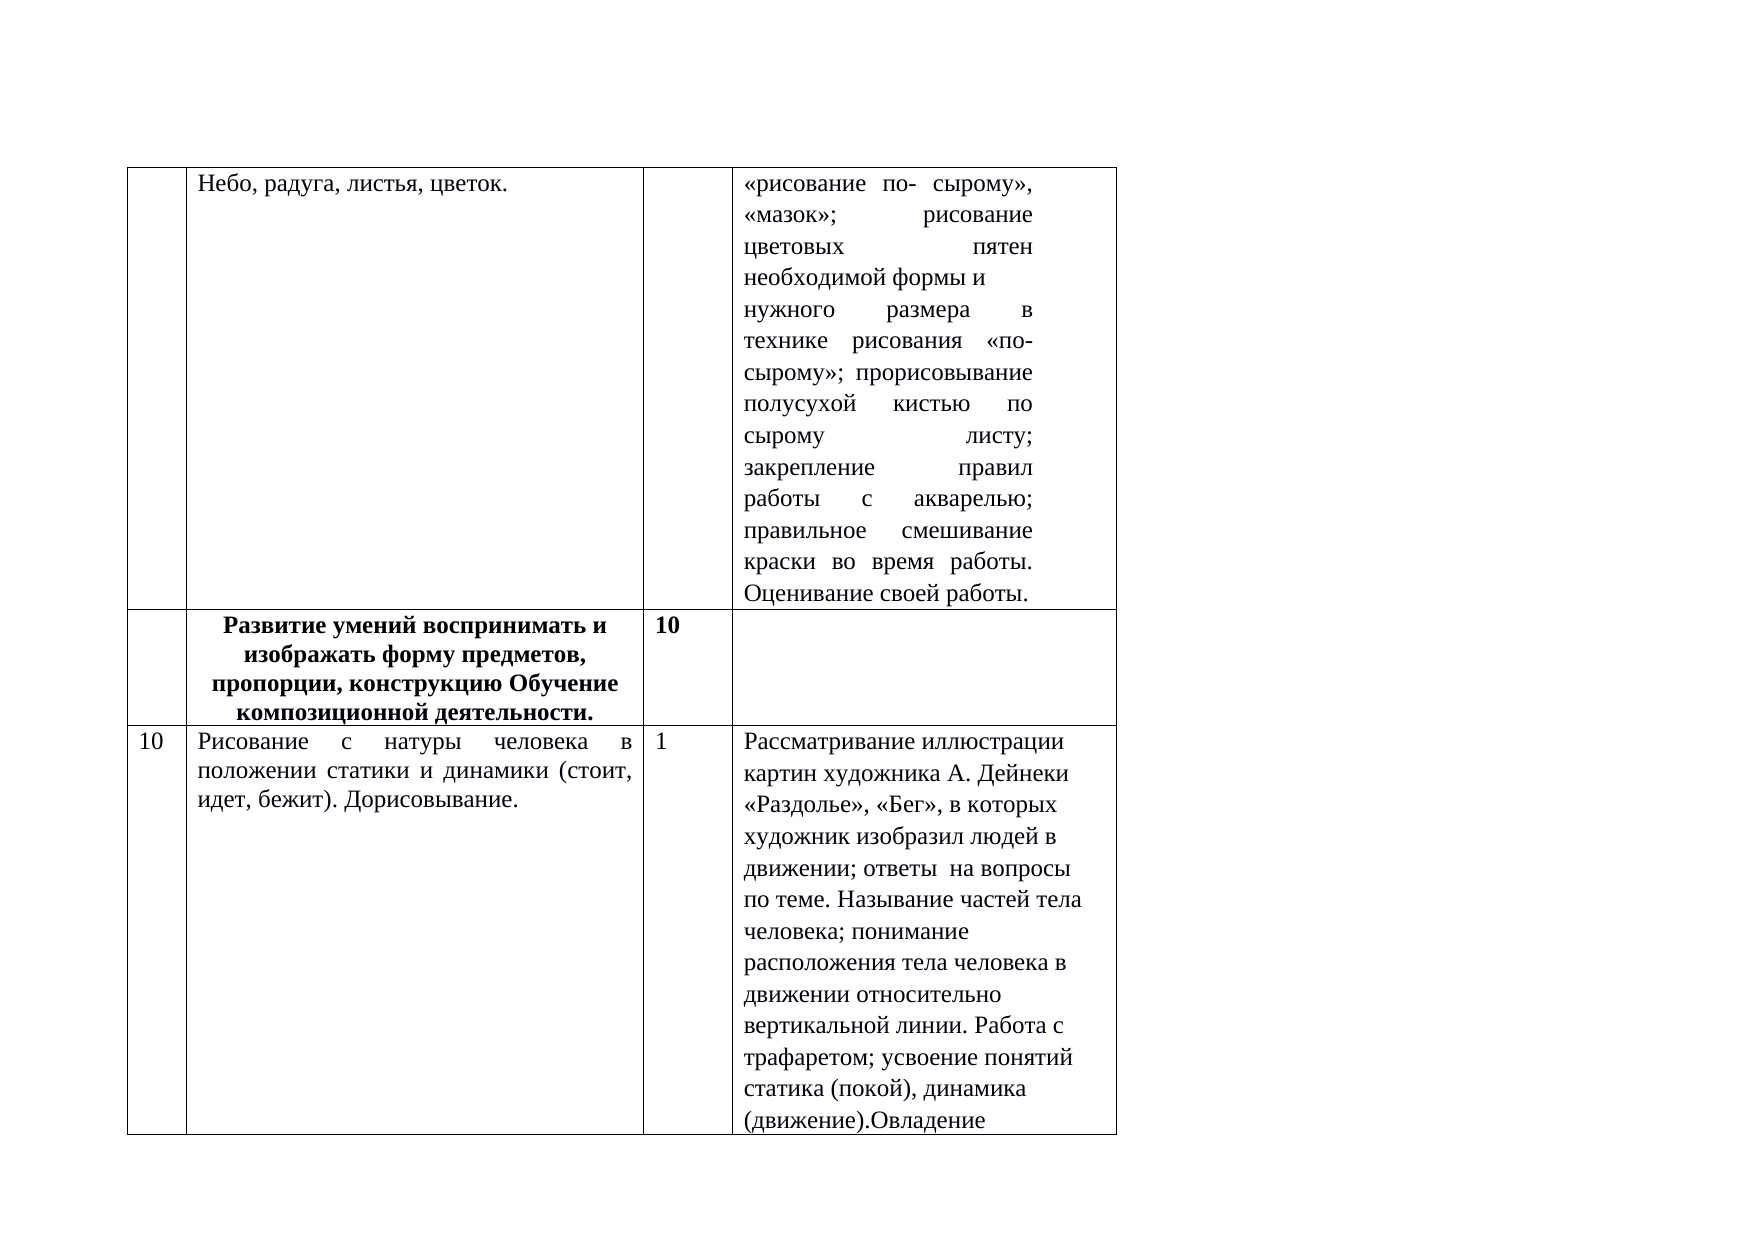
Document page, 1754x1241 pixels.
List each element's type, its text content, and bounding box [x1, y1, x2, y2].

table_cell 1 [644, 726, 732, 1134]
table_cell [187, 168, 643, 609]
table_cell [733, 168, 1116, 609]
table_cell [733, 610, 1116, 725]
table_cell Развитие умений воспринимать и изображать форму предметов, пропорции, конструкцию Обучение композиционной деятельности. [187, 610, 643, 725]
table_cell 1 [644, 168, 732, 609]
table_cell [187, 726, 643, 1134]
table_cell 9 [128, 168, 186, 609]
table_cell [128, 610, 186, 725]
table_cell 10 [644, 610, 732, 725]
table_cell 10 [128, 726, 186, 1134]
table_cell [733, 726, 1116, 1134]
